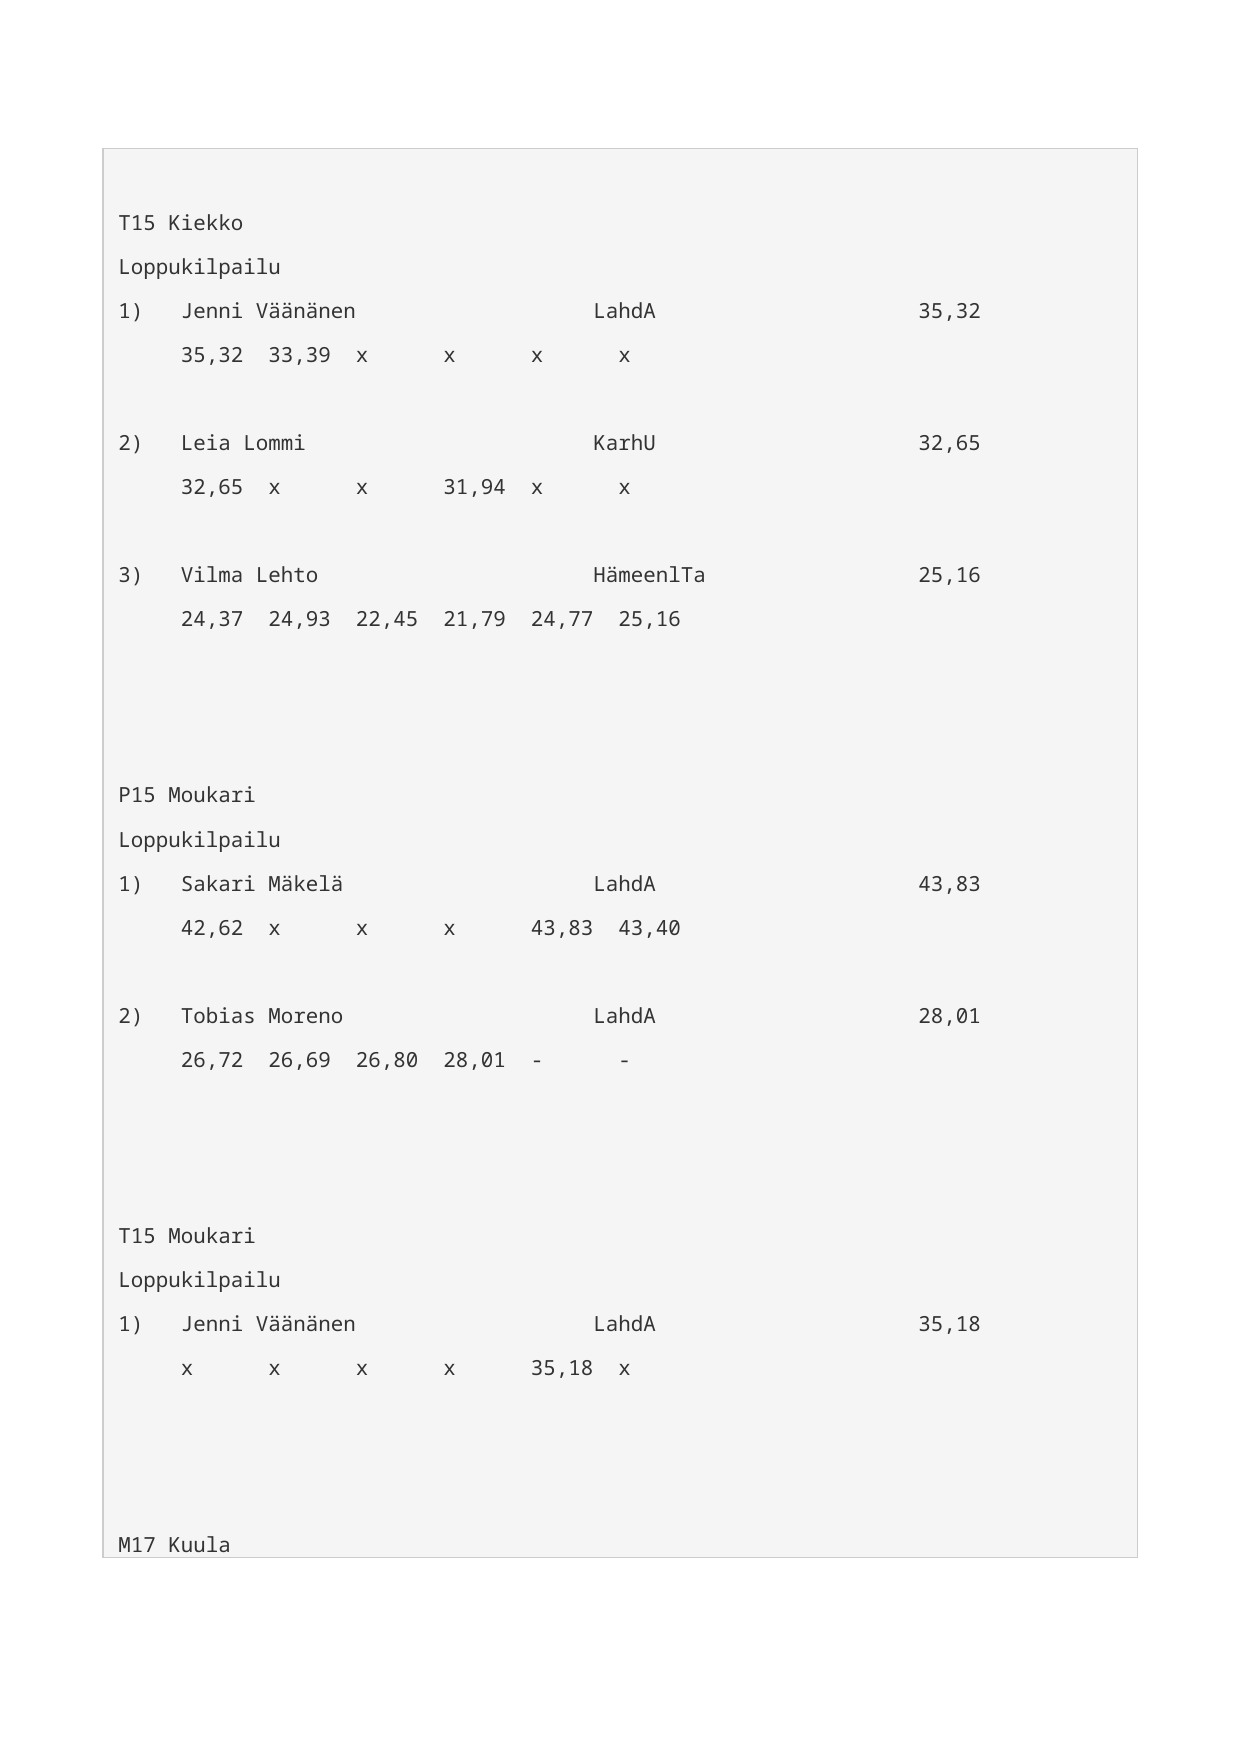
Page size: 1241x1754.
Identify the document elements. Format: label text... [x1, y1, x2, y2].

text P15 Moukari [104, 764, 1137, 808]
text M17 Kuula [104, 1513, 1137, 1557]
text 1) Jenni Väänänen LahdA 35,18 [104, 1293, 1137, 1337]
text 2) Tobias Moreno LahdA 28,01 [104, 985, 1137, 1029]
text Loppukilpailu [104, 808, 1137, 853]
text T15 Kiekko [104, 192, 1137, 236]
text x x x x 35,18 x [104, 1337, 1137, 1381]
text 3) Vilma Lehto HämeenlTa 25,16 [104, 544, 1137, 588]
text 24,37 24,93 22,45 21,79 24,77 25,16 [104, 588, 1137, 632]
text 42,62 x x x 43,83 43,40 [104, 897, 1137, 941]
text 35,32 33,39 x x x x [104, 324, 1137, 368]
text T15 Moukari [104, 1205, 1137, 1249]
text 1) Jenni Väänänen LahdA 35,32 [104, 280, 1137, 324]
text Loppukilpailu [104, 1249, 1137, 1293]
text 32,65 x x 31,94 x x [104, 456, 1137, 500]
text Loppukilpailu [104, 236, 1137, 280]
text 1) Sakari Mäkelä LahdA 43,83 [104, 853, 1137, 897]
text 26,72 26,69 26,80 28,01 - - [104, 1029, 1137, 1073]
text 2) Leia Lommi KarhU 32,65 [104, 412, 1137, 456]
